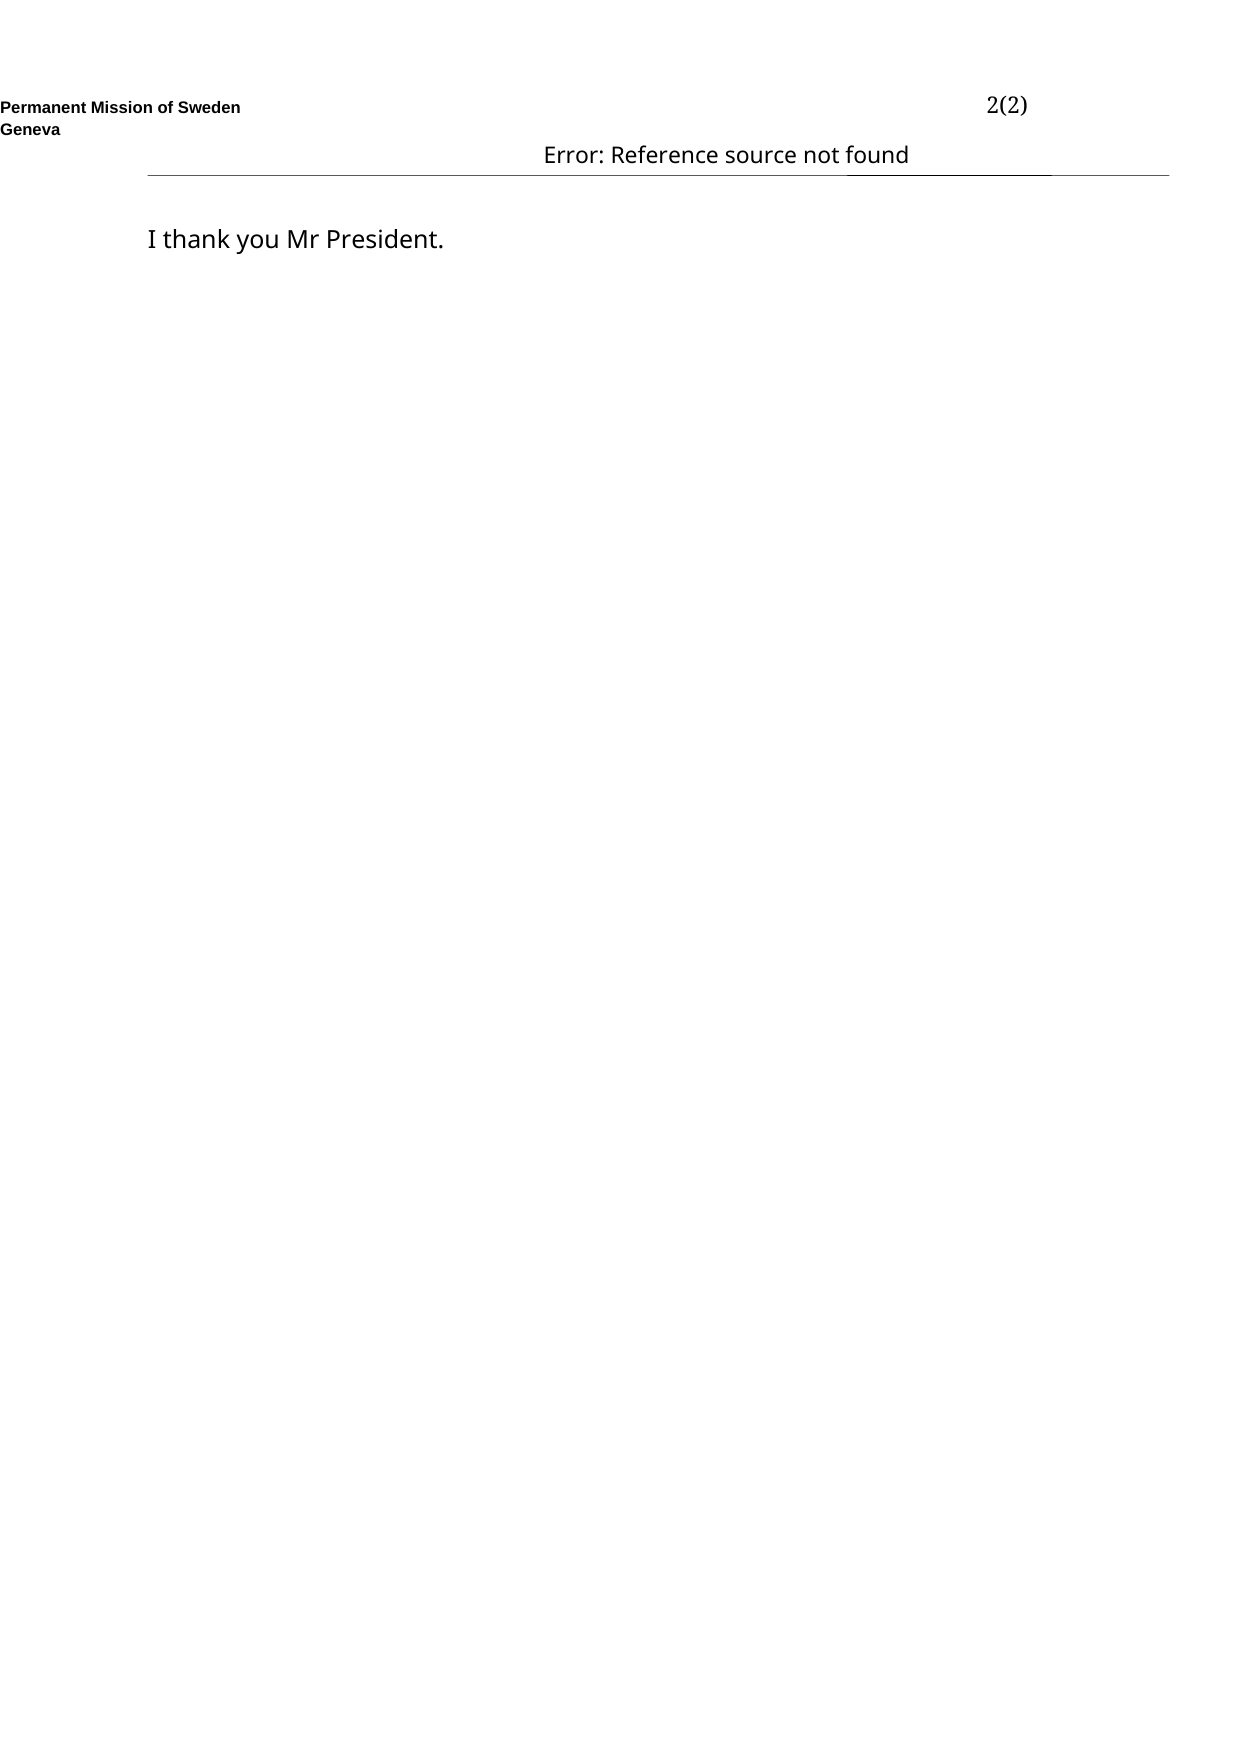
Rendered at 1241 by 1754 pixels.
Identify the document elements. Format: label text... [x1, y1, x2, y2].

text I thank you Mr President. [148, 221, 1093, 255]
